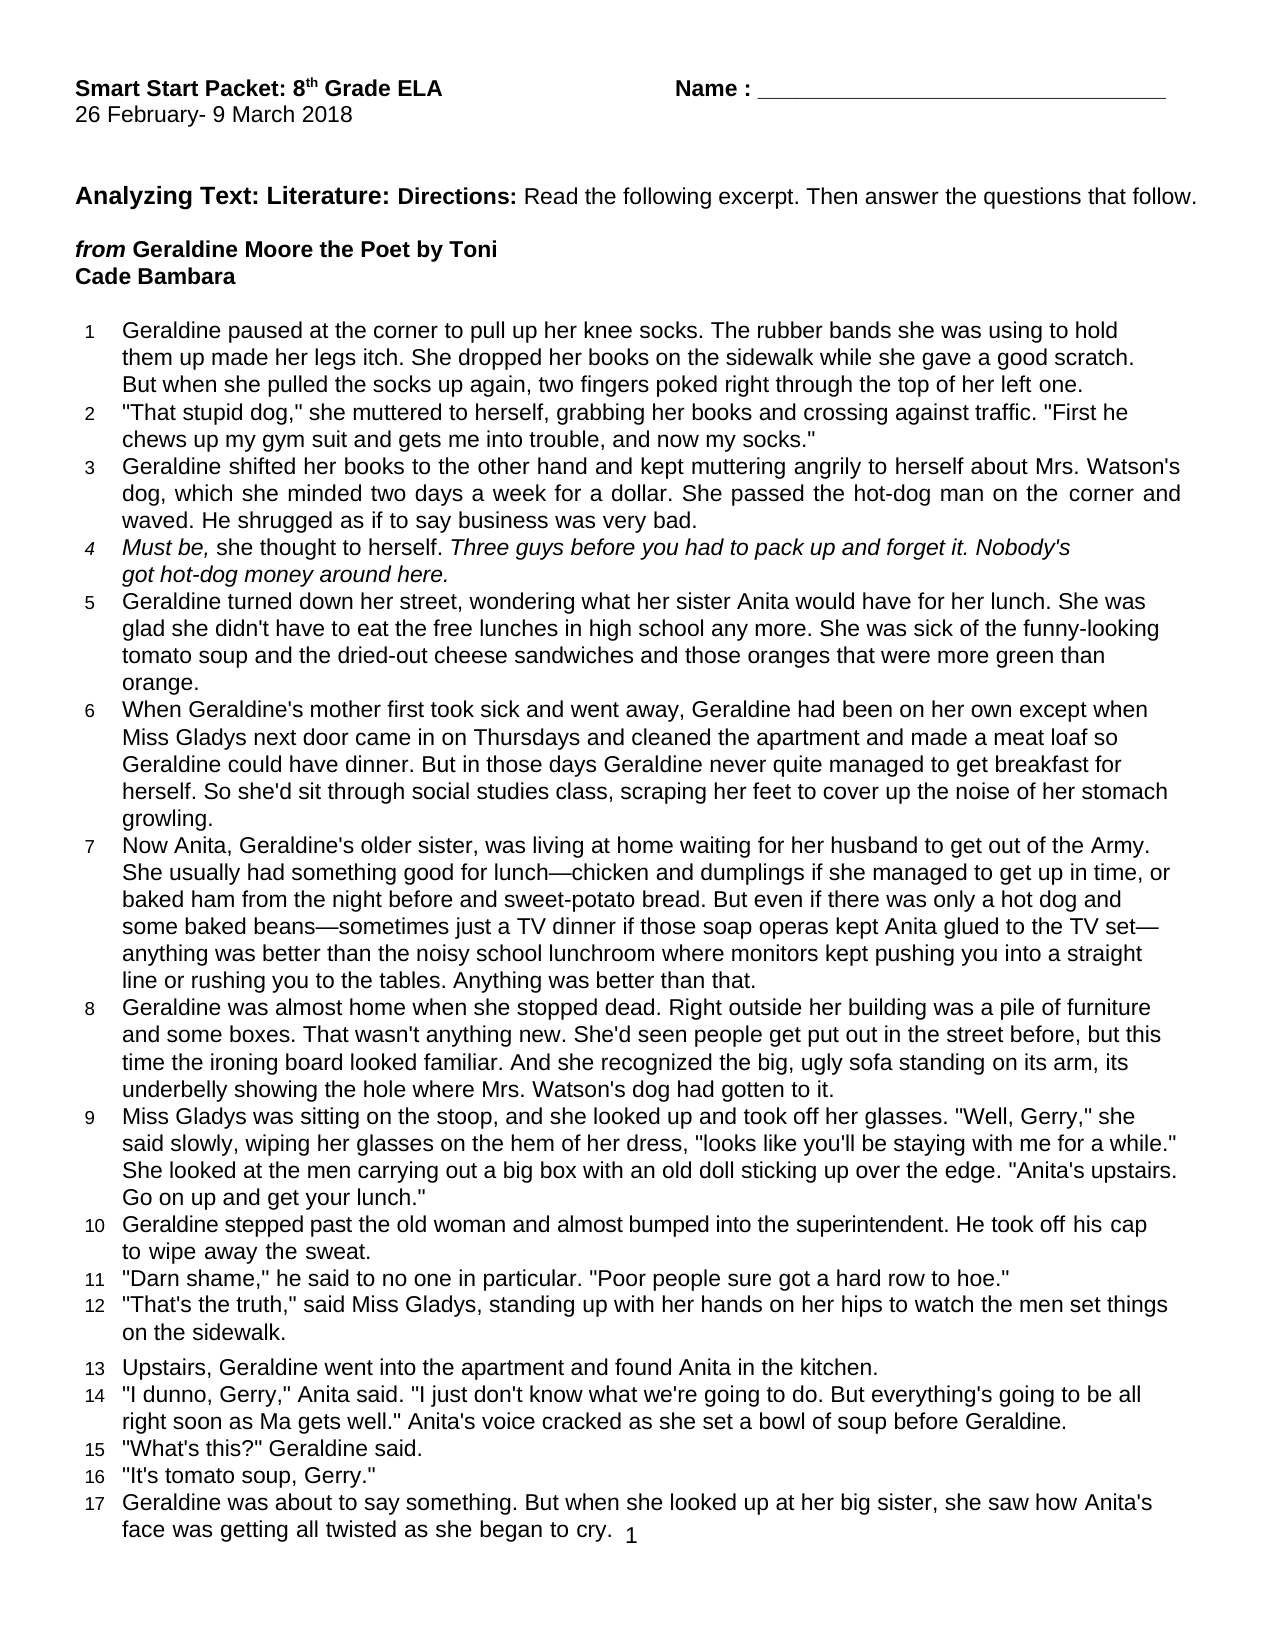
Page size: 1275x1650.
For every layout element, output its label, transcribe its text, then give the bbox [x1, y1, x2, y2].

list Miss Gladys was sitting on the stoop, and she looked up and took off her glasses. "Well, Gerry," she said slowly, wiping her glasses on the hem of her dress, "looks like you'll be staying with me for a while." She looked at the men carrying out a big box with an old doll sticking up over the edge. "Anita's upstairs. Go on up and get your lunch." [84, 1103, 1179, 1210]
subtitle from Geraldine Moore the Poet by Toni Cade Bambara [75, 236, 524, 289]
list Geraldine paused at the corner to pull up her knee socks. The rubber bands she was using to hold them up made her legs itch. She dropped her books on the sidewalk while she gave a good scratch. But when she pulled the socks up again, two fingers poked right through the top of her left one. [84, 317, 1166, 398]
list "It's tomato soup, Gerry." [84, 1462, 1200, 1489]
list "That stupid dog," she muttered to herself, grabbing her books and crossing against traffic. "First he chews up my gym suit and gets me into trouble, and now my socks." [84, 398, 1162, 452]
list "What's this?" Geraldine said. [84, 1435, 1200, 1462]
list Geraldine turned down her street, wondering what her sister Anita would have for her lunch. She was glad she didn't have to eat the free lunches in high school any more. She was sick of the funny-looking tomato soup and the dried-out cheese sandwiches and those oranges that were more green than orange. [84, 588, 1173, 696]
subtitle Analyzing Text: Literature: Directions: Read the following excerpt. Then answer the questions that follow. [75, 181, 1200, 209]
list Geraldine stepped past the old woman and almost bumped into the superintendent. He took off his cap to wipe away the sweat. [84, 1211, 1160, 1264]
list "Darn shame," he said to no one in particular. "Poor people sure got a hard row to hoe." [84, 1265, 1200, 1291]
list Upstairs, Geraldine went into the apartment and found Anita in the kitchen. [84, 1354, 1200, 1381]
list Geraldine shifted her books to the other hand and kept muttering angrily to herself about Mrs. Watson's dog, which she minded two days a week for a dollar. She passed the hot-dog man on the corner and waved. He shrugged as if to say business was very bad. [84, 453, 1181, 533]
list When Geraldine's mother first took sick and went away, Geraldine had been on her own except when Miss Gladys next door came in on Thursdays and cleaned the apartment and made a meat loaf so Geraldine could have dinner. But in those days Geraldine never quite managed to get breakfast for herself. So she'd sit through social studies class, scraping her feet to cover up the noise of her stomach growling. [84, 696, 1184, 831]
subtitle Smart Start Packet: 8th Grade ELA Name : ________________________________ 26 February- 9 March 2018 [75, 75, 1200, 128]
list "That's the truth," said Miss Gladys, standing up with her hands on her hips to watch the men set things on the sidewalk. [84, 1291, 1188, 1345]
list Geraldine was about to say something. But when she looked up at her big sister, she saw how Anita's face was getting all twisted as she began to cry. [84, 1489, 1158, 1543]
list Geraldine was almost home when she stopped dead. Right outside her building was a pile of furniture and some boxes. That wasn't anything new. She'd seen people get put out in the street before, but this time the ironing board looked familiar. And she recognized the big, ugly sofa standing on its arm, its underbelly showing the hole where Mrs. Watson's dog had gotten to it. [84, 994, 1181, 1102]
list "I dunno, Gerry," Anita said. "I just don't know what we're going to do. But everything's going to be all right soon as Ma gets well." Anita's voice cracked as she set a bowl of soup before Geraldine. [84, 1381, 1181, 1435]
list Now Anita, Geraldine's older sister, was living at home waiting for her husband to get out of the Army. She usually had something good for lunch—chicken and dumplings if she managed to get up in time, or baked ham from the night before and sweet-potato bread. But even if there was only a hot dog and some baked beans—sometimes just a TV dinner if those soap operas kept Anita glued to the TV set—anything was better than the noisy school lunchroom where monitors kept pushing you into a straight line or rushing you to the tables. Anything was better than that. [84, 832, 1175, 993]
list Must be, she thought to herself. Three guys before you had to pack up and forget it. Nobody's got hot-dog money around here. [84, 534, 1098, 587]
